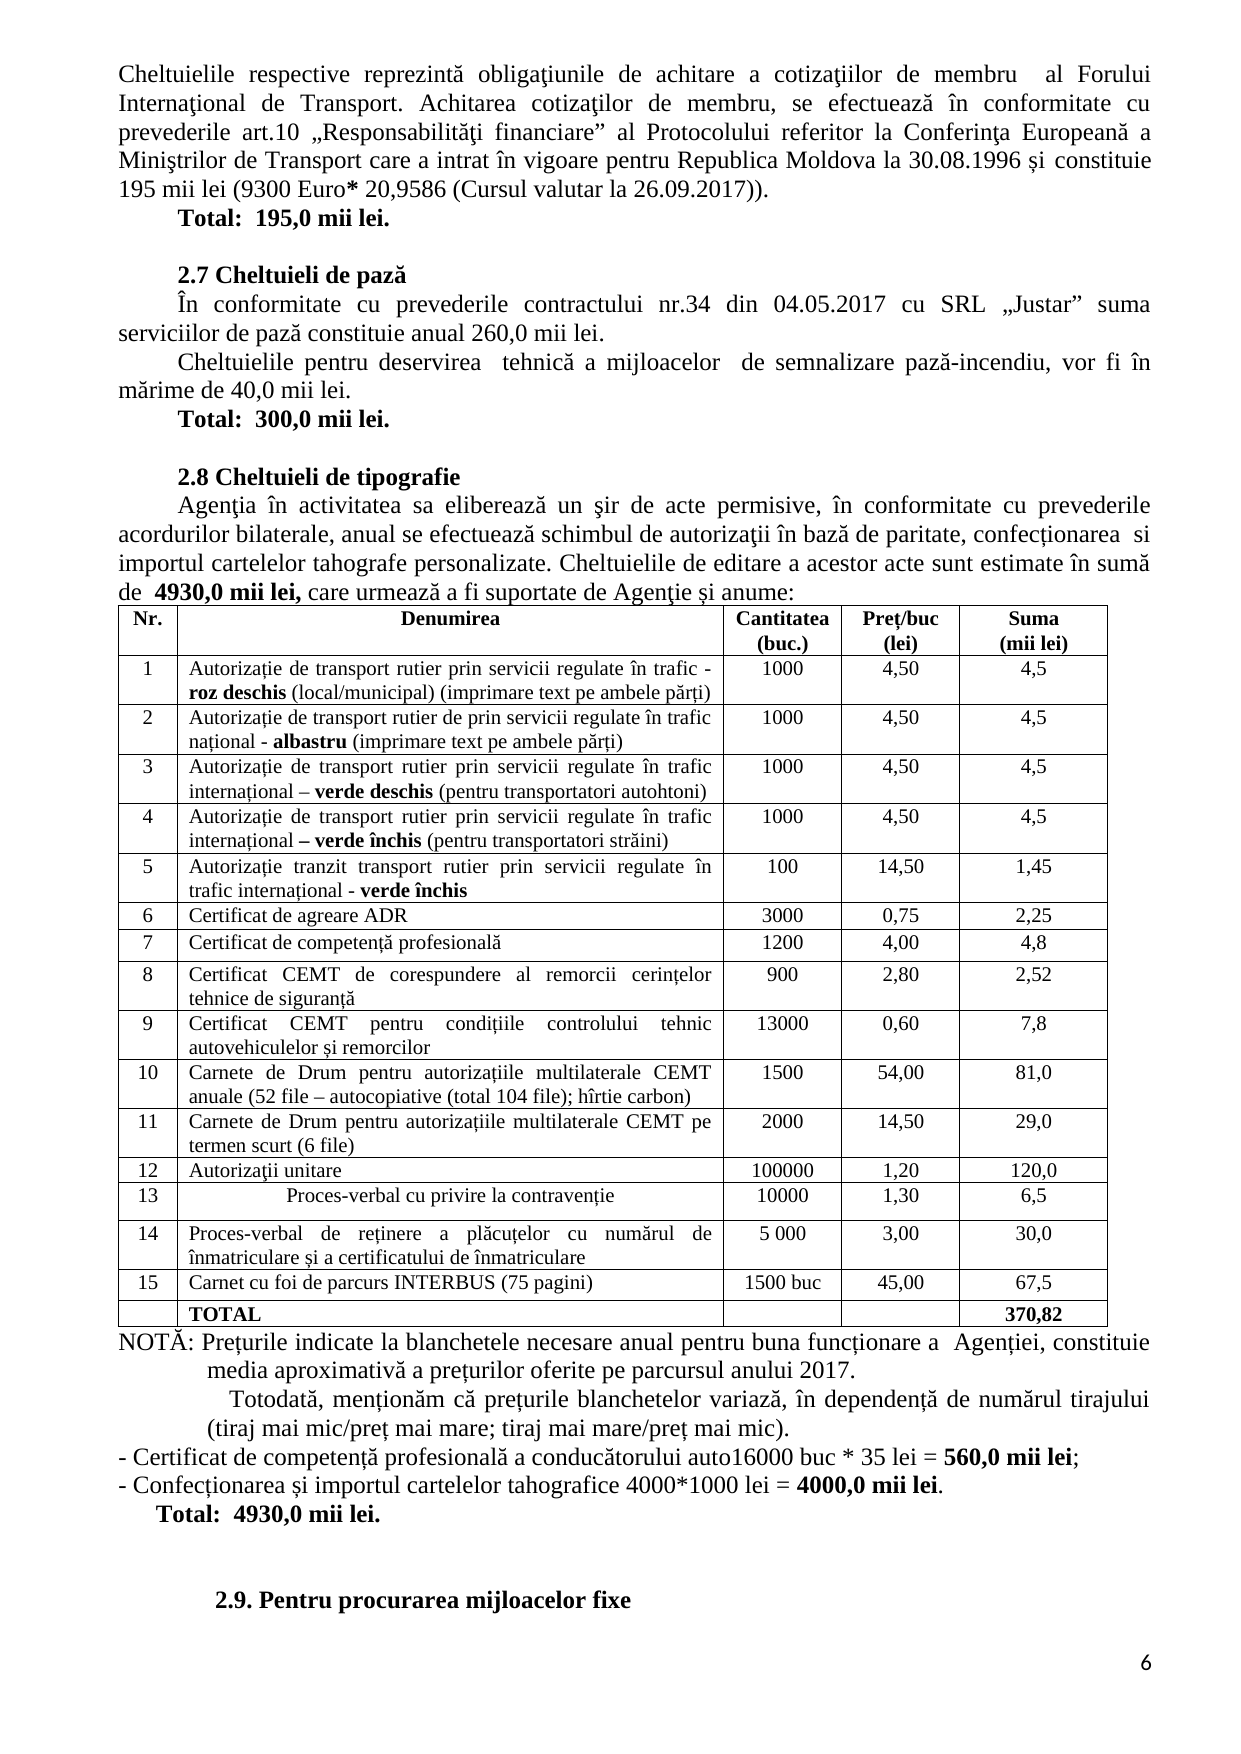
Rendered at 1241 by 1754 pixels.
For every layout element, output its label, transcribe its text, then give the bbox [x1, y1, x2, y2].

table_header Suma (mii lei) [960, 606, 1107, 654]
table_cell 2000 [724, 1109, 841, 1157]
table_header Nr. [119, 606, 177, 654]
table_cell 1,30 [842, 1183, 959, 1220]
table_cell 1500 [724, 1060, 841, 1108]
table_cell 2 [119, 705, 177, 753]
table_cell 1500 buc [724, 1270, 841, 1300]
table_cell 11 [119, 1109, 177, 1157]
table_cell 12 [119, 1158, 177, 1182]
table_cell 5 000 [724, 1221, 841, 1269]
table_cell 370,82 [960, 1301, 1107, 1326]
table_cell 1,45 [960, 854, 1107, 902]
table_cell 1000 [724, 656, 841, 704]
table_cell 100 [724, 854, 841, 902]
text Total: 300,0 mii lei. [118, 404, 1152, 433]
table_cell Autorizație de transport rutier prin servicii regulate în trafic - roz deschis (local/municipal) (imprimare text pe ambele părți) [178, 656, 723, 704]
text 2.9. Pentru procurarea mijloacelor fixe [215, 1585, 1152, 1614]
table_cell Carnete de Drum pentru autorizațiile multilaterale CEMT pe termen scurt (6 file) [178, 1109, 723, 1157]
text În conformitate cu prevederile contractului nr.34 din 04.05.2017 cu SRL „Justar” suma serviciilor de pază constituie anual 260,0 mii lei. [118, 289, 1152, 347]
table_cell 45,00 [842, 1270, 959, 1300]
table_cell 0,60 [842, 1011, 959, 1059]
table_cell 67,5 [960, 1270, 1107, 1300]
text 2.7 Cheltuieli de pază [177, 260, 1152, 289]
text Totodată, menționăm că prețurile blanchetelor variază, în dependență de numărul tirajului (tiraj mai mic/preț mai mare; tiraj mai mare/preț mai mic). [118, 1384, 1152, 1442]
table_cell 54,00 [842, 1060, 959, 1108]
text Cheltuielile pentru deservirea tehnică a mijloacelor de semnalizare pază-incendiu, vor fi în mărime de 40,0 mii lei. [118, 347, 1152, 404]
table_cell Carnete de Drum pentru autorizațiile multilaterale CEMT anuale (52 file – autocopiative (total 104 file); hîrtie carbon) [178, 1060, 723, 1108]
table_cell Proces-verbal de reținere a plăcuțelor cu numărul de înmatriculare și a certificatului de înmatriculare [178, 1221, 723, 1269]
table_cell 14,50 [842, 854, 959, 902]
table_cell 13000 [724, 1011, 841, 1059]
table_cell 6,5 [960, 1183, 1107, 1220]
table_cell 4,50 [842, 755, 959, 803]
text Cheltuielile respective reprezintă obligaţiunile de achitare a cotizaţiilor de membru al Forului Internaţional de Transport. Achitarea cotizaţilor de membru, se efectuează în conformitate cu prevederile art.10 „Responsabilităţi financiare” al Protocolului referitor la Conferinţa Europeană a Miniştrilor de Transport care a intrat în vigoare pentru Republica Moldova la 30.08.1996 și constituie 195 mii lei (9300 Euro* 20,9586 (Cursul valutar la 26.09.2017)). [118, 59, 1152, 203]
table_cell 120,0 [960, 1158, 1107, 1182]
table_cell 3000 [724, 903, 841, 929]
text NOTĂ: Prețurile indicate la blanchetele necesare anual pentru buna funcționare a Agenției, constituie media aproximativă a prețurilor oferite pe parcursul anului 2017. [118, 1327, 1152, 1384]
table_header Preț/buc (lei) [842, 606, 959, 654]
text Total: 195,0 mii lei. [118, 203, 1152, 232]
table_header Denumirea [178, 606, 723, 654]
table_cell 900 [724, 962, 841, 1010]
table_cell 4,00 [842, 930, 959, 961]
table_cell 29,0 [960, 1109, 1107, 1157]
text 2.8 Cheltuieli de tipografie [177, 462, 1152, 490]
table_cell Autorizație de transport rutier prin servicii regulate în trafic internațional – verde închis (pentru transportatori străini) [178, 804, 723, 853]
table_cell 14 [119, 1221, 177, 1269]
table_cell Carnet cu foi de parcurs INTERBUS (75 pagini) [178, 1270, 723, 1300]
table_cell 1 [119, 656, 177, 704]
table_cell 100000 [724, 1158, 841, 1182]
text - Confecționarea și importul cartelelor tahografice 4000*1000 lei = 4000,0 mii lei. [118, 1470, 1152, 1499]
table_header Cantitatea (buc.) [724, 606, 841, 654]
table_cell 81,0 [960, 1060, 1107, 1108]
table_cell Certificat CEMT de corespundere al remorcii cerințelor tehnice de siguranță [178, 962, 723, 1010]
table_cell 1000 [724, 755, 841, 803]
table_cell Autorizație de transport rutier prin servicii regulate în trafic internațional – verde deschis (pentru transportatori autohtoni) [178, 755, 723, 803]
table_cell Certificat CEMT pentru condițiile controlului tehnic autovehiculelor și remorcilor [178, 1011, 723, 1059]
table_cell [724, 1301, 841, 1326]
table_cell 4,5 [960, 656, 1107, 704]
table_cell TOTAL [178, 1301, 723, 1326]
table_cell 8 [119, 962, 177, 1010]
table_cell 4,8 [960, 930, 1107, 961]
table_cell [119, 1301, 177, 1326]
table_cell 5 [119, 854, 177, 902]
text Total: 4930,0 mii lei. [156, 1499, 1152, 1528]
table_cell 7 [119, 930, 177, 961]
table_cell 10000 [724, 1183, 841, 1220]
table_cell 2,52 [960, 962, 1107, 1010]
table_cell 3,00 [842, 1221, 959, 1269]
table_cell 4 [119, 804, 177, 853]
table_cell Autorizație de transport rutier de prin servicii regulate în trafic național - albastru (imprimare text pe ambele părți) [178, 705, 723, 753]
text - Certificat de competență profesională a conducătorului auto16000 buc * 35 lei = 560,0 mii lei; [118, 1442, 1152, 1470]
table_cell 7,8 [960, 1011, 1107, 1059]
table_cell 4,50 [842, 804, 959, 853]
table_cell 1000 [724, 705, 841, 753]
table_cell 14,50 [842, 1109, 959, 1157]
table_cell 3 [119, 755, 177, 803]
table_cell 4,50 [842, 705, 959, 753]
table_cell 1000 [724, 804, 841, 853]
table_cell 4,50 [842, 656, 959, 704]
table_cell Autorizaţii unitare [178, 1158, 723, 1182]
table_cell 15 [119, 1270, 177, 1300]
table_cell 0,75 [842, 903, 959, 929]
table_cell Autorizație tranzit transport rutier prin servicii regulate în trafic internațional - verde închis [178, 854, 723, 902]
table_cell 6 [119, 903, 177, 929]
table_cell 2,25 [960, 903, 1107, 929]
table_cell 13 [119, 1183, 177, 1220]
table_cell 4,5 [960, 755, 1107, 803]
table_cell 4,5 [960, 705, 1107, 753]
table_cell Certificat de competență profesională [178, 930, 723, 961]
table_cell [842, 1301, 959, 1326]
table_cell 1200 [724, 930, 841, 961]
table_cell Certificat de agreare ADR [178, 903, 723, 929]
table_cell 10 [119, 1060, 177, 1108]
table_cell 4,5 [960, 804, 1107, 853]
table_cell 30,0 [960, 1221, 1107, 1269]
table_cell 9 [119, 1011, 177, 1059]
table_cell Proces-verbal cu privire la contravenție [178, 1183, 723, 1220]
table_cell 2,80 [842, 962, 959, 1010]
table_cell 1,20 [842, 1158, 959, 1182]
text Agenţia în activitatea sa eliberează un şir de acte permisive, în conformitate cu prevederile acordurilor bilaterale, anual se efectuează schimbul de autorizaţii în bază de paritate, confecționarea si importul cartelelor tahografe personalizate. Cheltuielile de editare a acestor acte sunt estimate în sumă de 4930,0 mii lei, care urmează a fi suportate de Agenţie și anume: [118, 490, 1152, 605]
